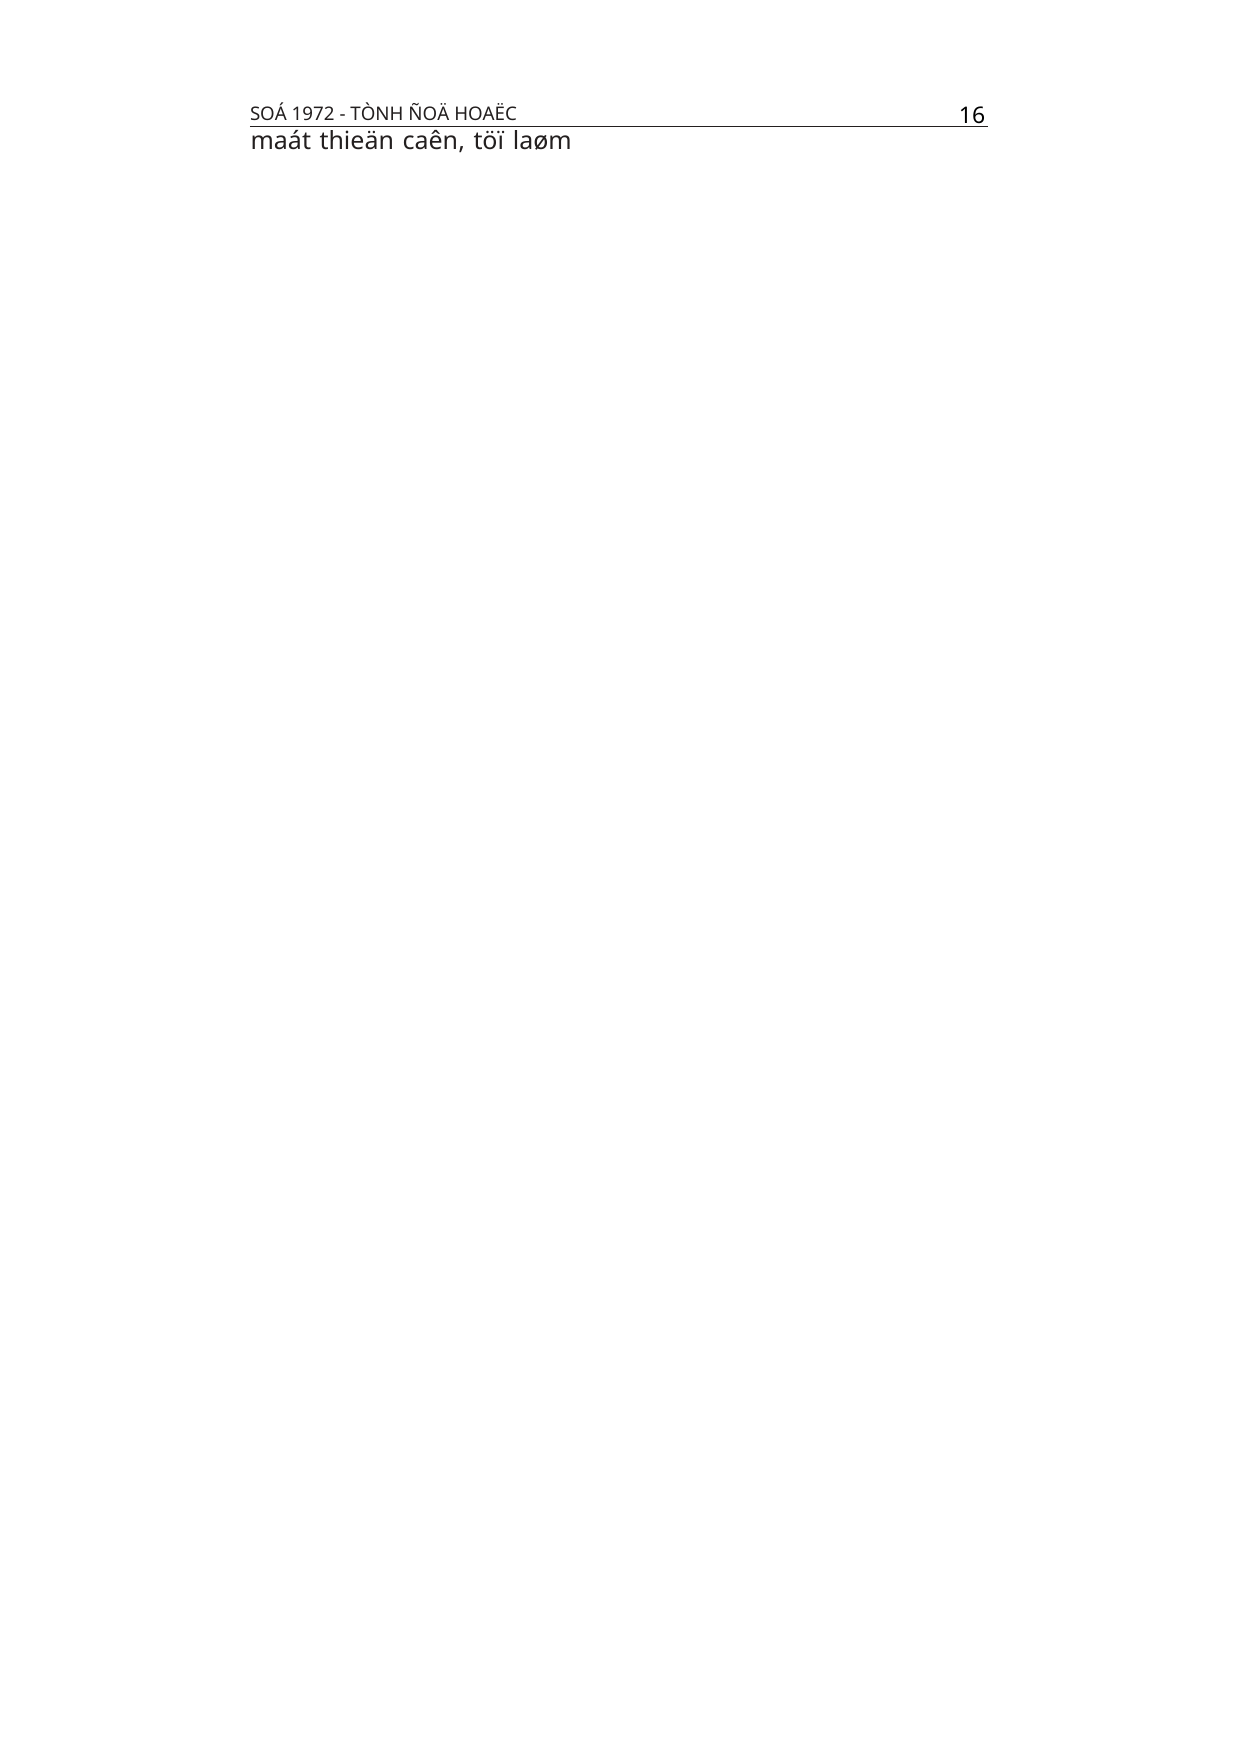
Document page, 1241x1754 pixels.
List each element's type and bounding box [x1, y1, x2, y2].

text [250, 125, 990, 156]
